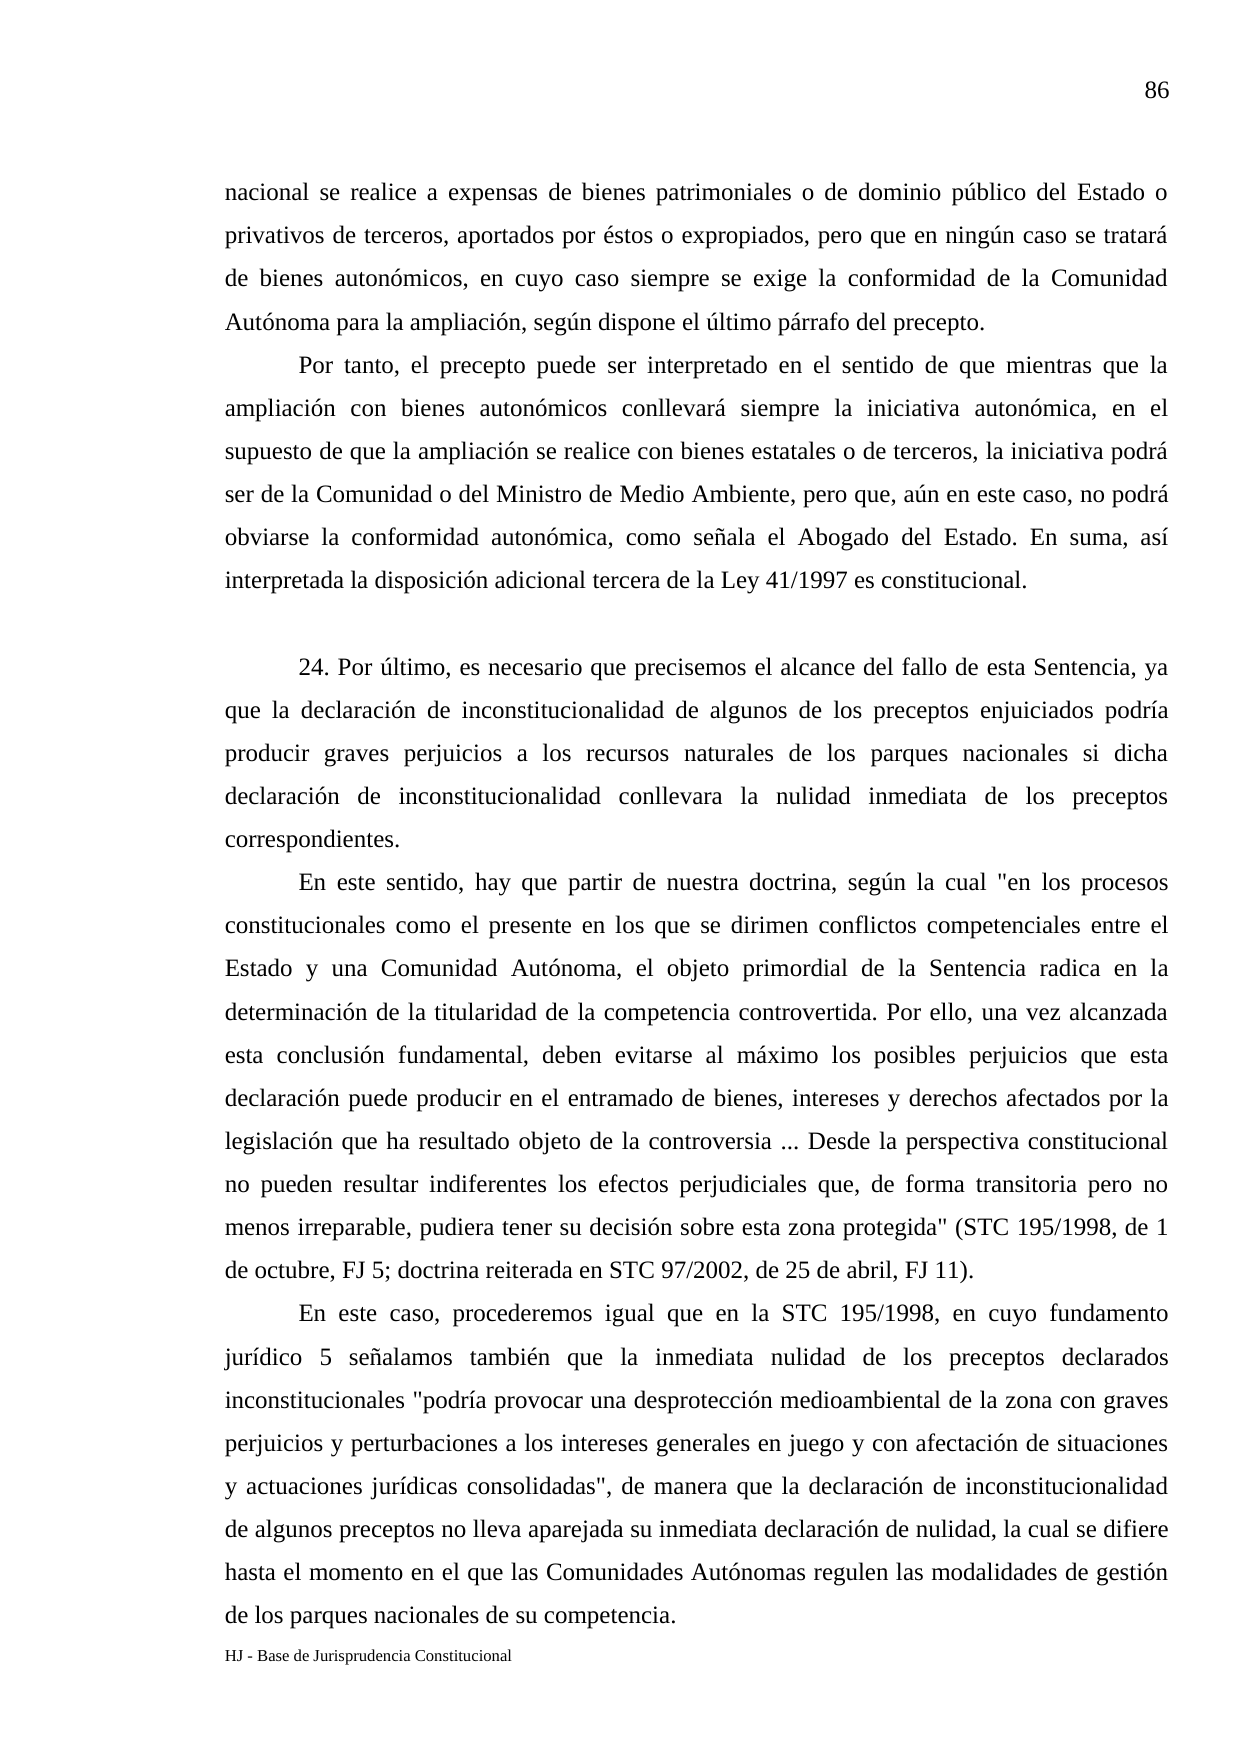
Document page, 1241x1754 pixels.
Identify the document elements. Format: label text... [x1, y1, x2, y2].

text Por tanto, el precepto puede ser interpretado en el sentido de que mientras que la ampliación con bienes autonómicos conllevará siempre la iniciativa autonómica, en el supuesto de que la ampliación se realice con bienes estatales o de terceros, la iniciativa podrá ser de la Comunidad o del Ministro de Medio Ambiente, pero que, aún en este caso, no podrá obviarse la conformidad autonómica, como señala el Abogado del Estado. En suma, así interpretada la disposición adicional tercera de la Ley 41/1997 es constitucional. [224, 350, 1169, 594]
text En este caso, procederemos igual que en la STC 195/1998, en cuyo fundamento jurídico 5 señalamos también que la inmediata nulidad de los preceptos declarados inconstitucionales "podría provocar una desprotección medioambiental de la zona con graves perjuicios y perturbaciones a los intereses generales en juego y con afectación de situaciones y actuaciones jurídicas consolidadas", de manera que la declaración de inconstitucionalidad de algunos preceptos no lleva aparejada su inmediata declaración de nulidad, la cual se difiere hasta el momento en el que las Comunidades Autónomas regulen las modalidades de gestión de los parques nacionales de su competencia. [224, 1298, 1169, 1629]
text 24. Por último, es necesario que precisemos el alcance del fallo de esta Sentencia, ya que la declaración de inconstitucionalidad de algunos de los preceptos enjuiciados podría producir graves perjuicios a los recursos naturales de los parques nacionales si dicha declaración de inconstitucionalidad conllevara la nulidad inmediata de los preceptos correspondientes. [224, 652, 1169, 853]
text En este sentido, hay que partir de nuestra doctrina, según la cual "en los procesos constitucionales como el presente en los que se dirimen conflictos competenciales entre el Estado y una Comunidad Autónoma, el objeto primordial de la Sentencia radica en la determinación de la titularidad de la competencia controvertida. Por ello, una vez alcanzada esta conclusión fundamental, deben evitarse al máximo los posibles perjuicios que esta declaración puede producir en el entramado de bienes, intereses y derechos afectados por la legislación que ha resultado objeto de la controversia ... Desde la perspectiva constitucional no pueden resultar indiferentes los efectos perjudiciales que, de forma transitoria pero no menos irreparable, pudiera tener su decisión sobre esta zona protegida" (STC 195/1998, de 1 de octubre, FJ 5; doctrina reiterada en STC 97/2002, de 25 de abril, FJ 11). [224, 867, 1169, 1284]
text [224, 177, 1169, 335]
